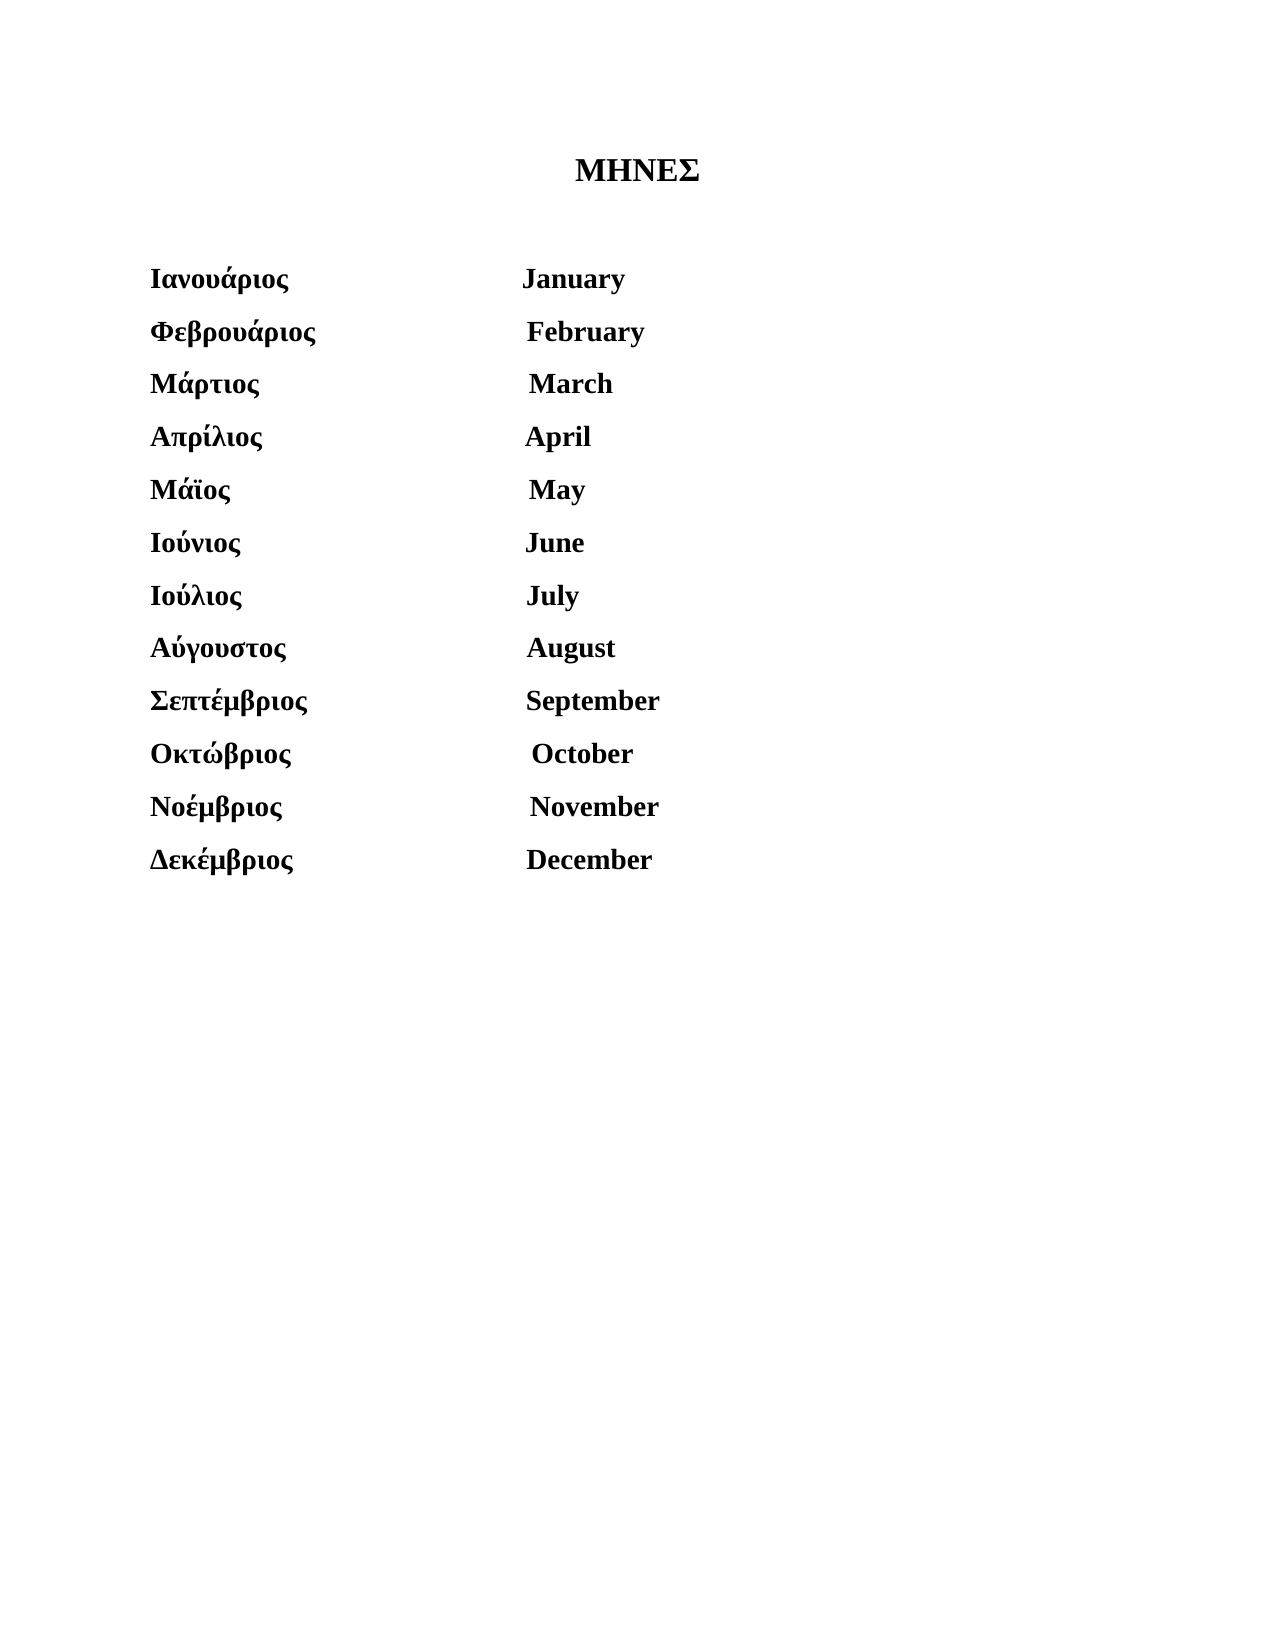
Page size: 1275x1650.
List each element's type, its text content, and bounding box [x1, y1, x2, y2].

text Ιούνιος June [150, 525, 1125, 558]
text Μάϊος May [150, 472, 1125, 506]
text Δεκέμβριος December [150, 842, 1125, 875]
text Σεπτέμβριος September [150, 683, 1125, 717]
text Ιούλιος July [150, 578, 1125, 611]
text Μάρτιος March [150, 366, 1125, 400]
text Απρίλιος April [150, 419, 1125, 453]
text Οκτώβριος October [150, 736, 1125, 770]
text Φεβρουάριος February [150, 314, 1125, 347]
text Αύγουστος August [150, 631, 1125, 664]
text ΜΗΝΕΣ [150, 150, 1125, 188]
text Ιανουάριος January [150, 261, 1125, 294]
text Νοέμβριος November [150, 789, 1125, 822]
